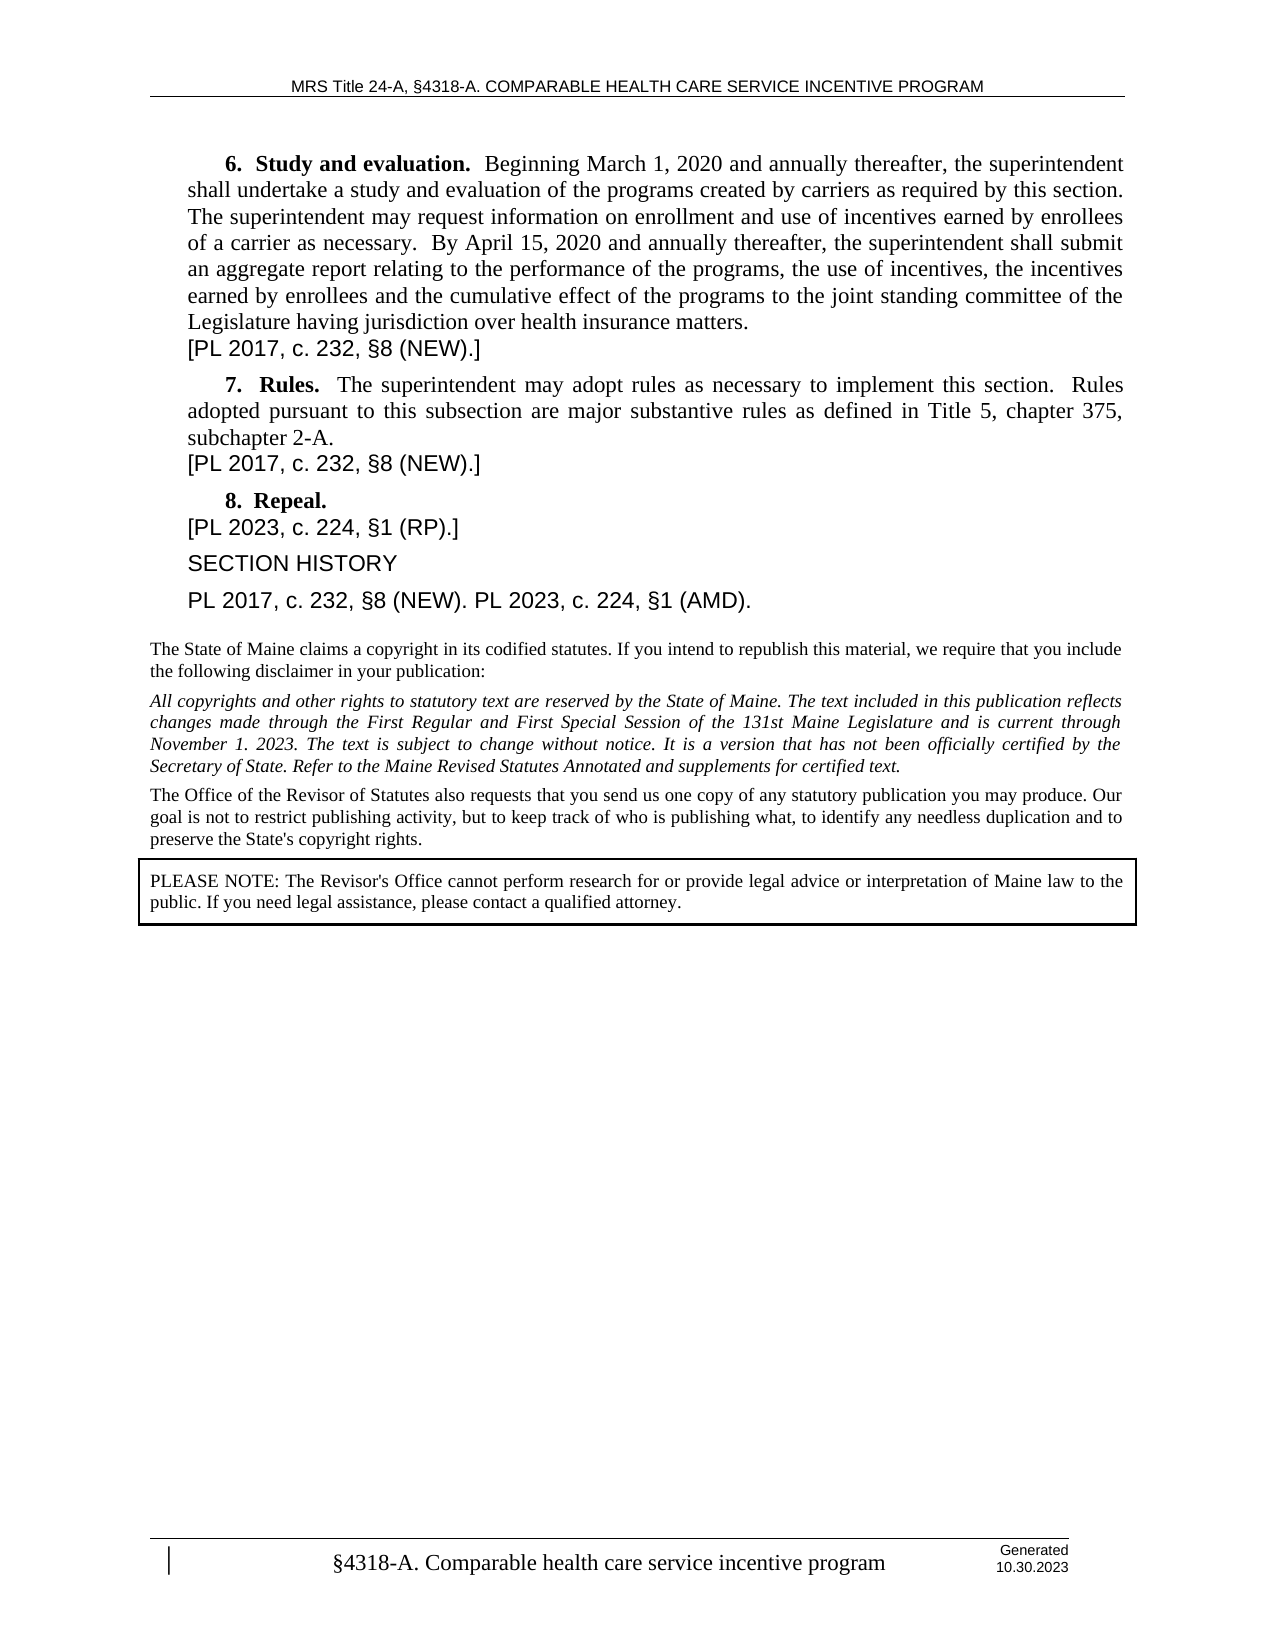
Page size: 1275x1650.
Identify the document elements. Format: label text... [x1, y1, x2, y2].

text SECTION HISTORY [187, 550, 1125, 577]
text [PL 2017, c. 232, §8 (NEW).] [187, 450, 1125, 477]
text 7. Rules. The superintendent may adopt rules as necessary to implement this section. Rules adopted pursuant to this subsection are major substantive rules as defined in Title 5, chapter 375, subchapter 2‑A. [187, 371, 1125, 450]
text PLEASE NOTE: The Revisor's Office cannot perform research for or provide legal advice or interpretation of Maine law to the public. If you need legal assistance, please contact a qualified attorney. [140, 860, 1135, 923]
text [PL 2023, c. 224, §1 (RP).] [187, 513, 1125, 540]
text [PL 2017, c. 232, §8 (NEW).] [187, 334, 1125, 361]
text 8. Repeal. [187, 487, 1125, 513]
text The Office of the Revisor of Statutes also requests that you send us one copy of any statutory publication you may produce. Our goal is not to restrict publishing activity, but to keep track of who is publishing what, to identify any needless duplication and to preserve the State's copyright rights. [150, 784, 1125, 849]
text The State of Maine claims a copyright in its codified statutes. If you intend to republish this material, we require that you include the following disclaimer in your publication: [150, 638, 1125, 681]
text 6. Study and evaluation. Beginning March 1, 2020 and annually thereafter, the superintendent shall undertake a study and evaluation of the programs created by carriers as required by this section. The superintendent may request information on enrollment and use of incentives earned by enrollees of a carrier as necessary. By April 15, 2020 and annually thereafter, the superintendent shall submit an aggregate report relating to the performance of the programs, the use of incentives, the incentives earned by enrollees and the cumulative effect of the programs to the joint standing committee of the Legislature having jurisdiction over health insurance matters. [187, 150, 1125, 334]
text All copyrights and other rights to statutory text are reserved by the State of Maine. The text included in this publication reflects changes made through the First Regular and First Special Session of the 131st Maine Legislature and is current through November 1. 2023 . The text is subject to change without notice. It is a version that has not been officially certified by the Secretary of State. Refer to the Maine Revised Statutes Annotated and supplements for certified text. [150, 690, 1125, 776]
text PL 2017, c. 232, §8 (NEW). PL 2023, c. 224, §1 (AMD). [187, 587, 1125, 613]
